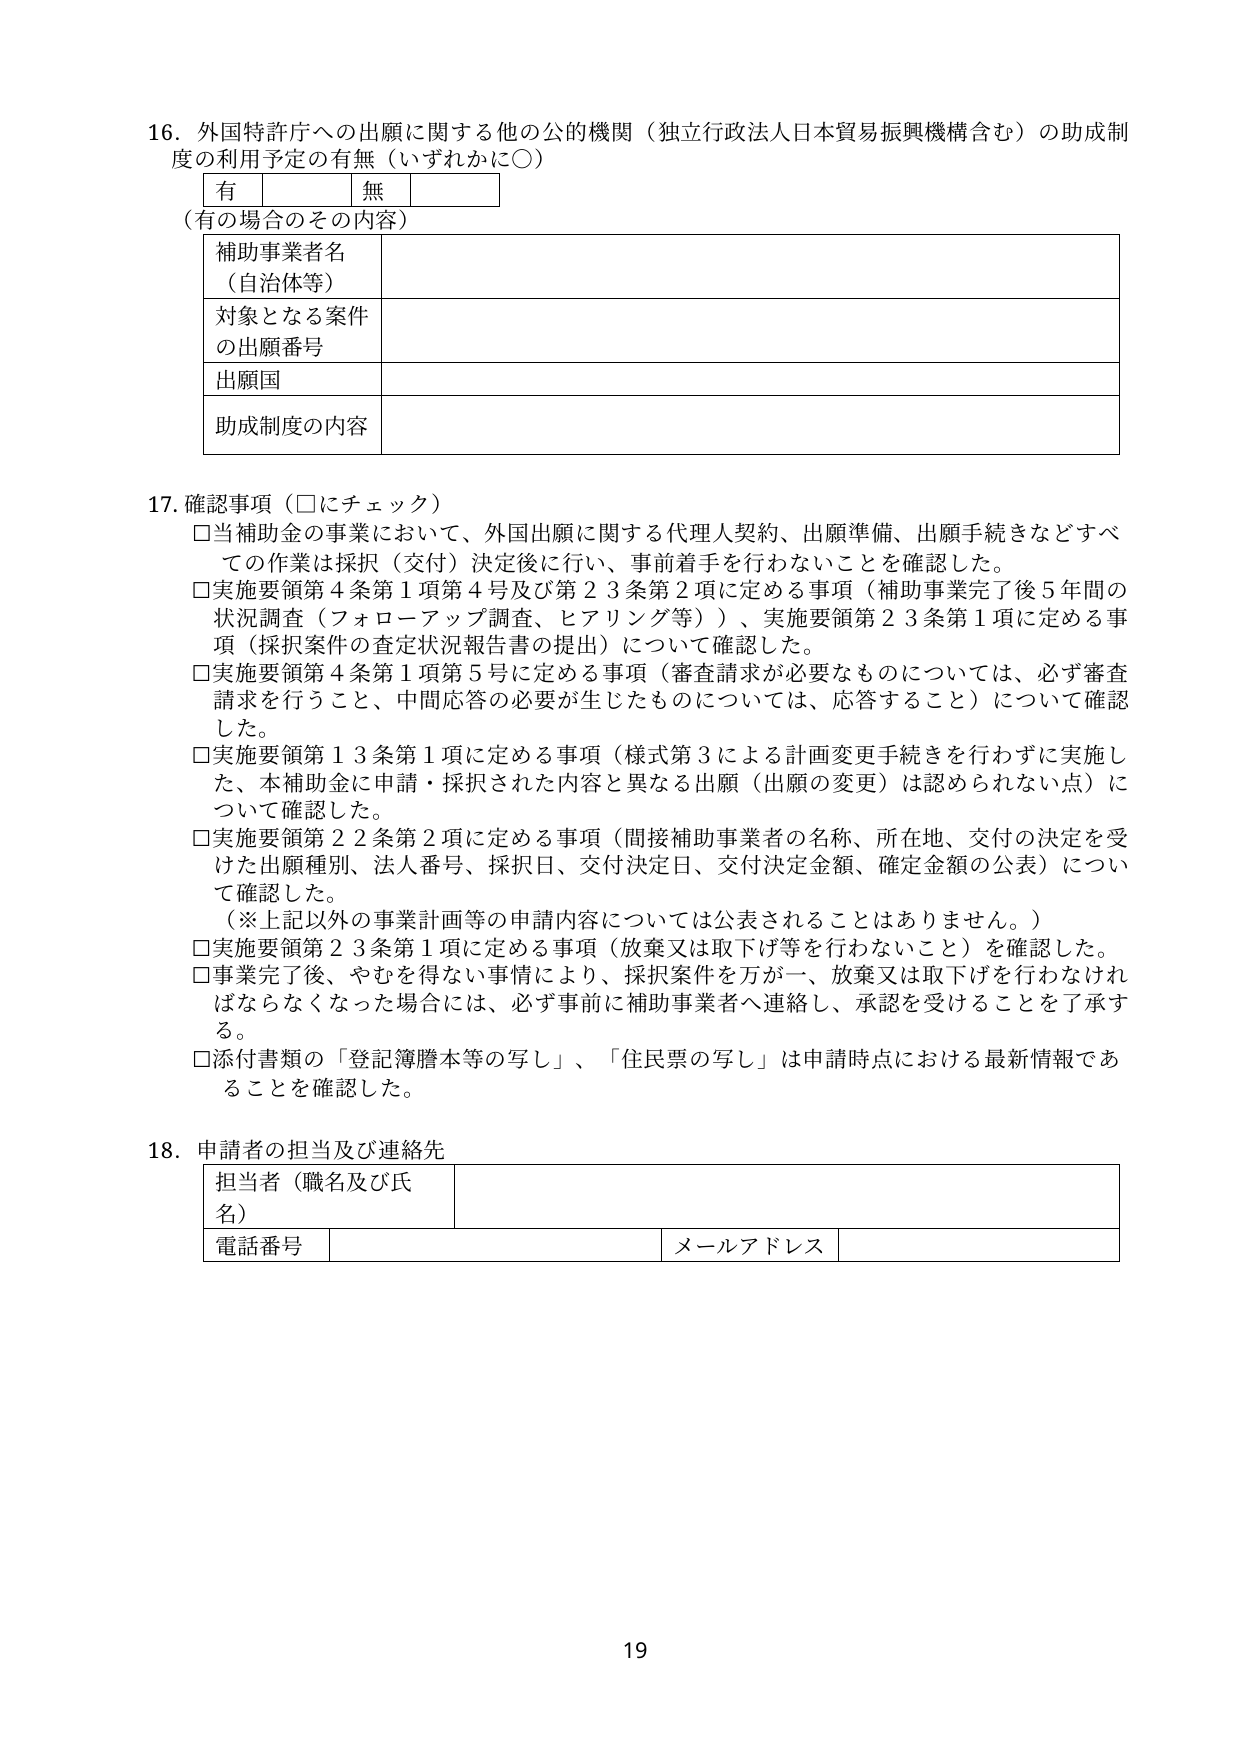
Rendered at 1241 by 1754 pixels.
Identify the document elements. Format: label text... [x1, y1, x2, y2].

table_cell 助成制度の内容 [204, 396, 381, 454]
table_cell [330, 1229, 661, 1261]
table_header 無 [352, 174, 410, 206]
text 実施要領第４条第１項第４号及び第２３条第２項に定める事項（補助事業完了後５年間の状況調査（フォローアップ調査、ヒアリング等））、実施要領第２３条第１項に定める事項（採択案件の査定状況報告書の提出）について確認した。 [191, 577, 1129, 659]
text 実施要領第２２条第２項に定める事項（間接補助事業者の名称、所在地、交付の決定を受けた出願種別、法人番号、採択日、交付決定日、交付決定金額、確定金額の公表）について確認した。 [191, 824, 1129, 907]
text 18．申請者の担当及び連絡先 [148, 1137, 1129, 1164]
table_header 補助事業者名 （自治体等） [204, 235, 381, 298]
table_header [382, 235, 1119, 298]
text 16．外国特許庁への出願に関する他の公的機関（独立行政法人日本貿易振興機構含む）の助成制度の利用予定の有無（いずれかに○） [148, 118, 1129, 173]
table_header [411, 174, 499, 206]
table_cell 出願国 [204, 363, 381, 394]
text 実施要領第１３条第１項に定める事項（様式第３による計画変更手続きを行わずに実施した、本補助金に申請・採択された内容と異なる出願（出願の変更）は認められない点）について確認した。 [191, 742, 1129, 824]
text （※上記以外の事業計画等の申請内容については公表されることはありません。） [191, 907, 1129, 934]
table_cell [382, 396, 1119, 454]
text 事業完了後、やむを得ない事情により、採択案件を万が一、放棄又は取下げを行わなければならなくなった場合には、必ず事前に補助事業者へ連絡し、承認を受けることを了承する。 [191, 962, 1129, 1044]
table_header 有 [204, 174, 262, 206]
table_header [263, 174, 351, 206]
table_cell [382, 363, 1119, 394]
text 実施要領第４条第１項第５号に定める事項（審査請求が必要なものについては、必ず審査請求を行うこと、中間応答の必要が生じたものについては、応答すること）について確認した。 [191, 659, 1129, 742]
table_header 担当者（職名及び氏名） [204, 1165, 454, 1228]
table_header [455, 1165, 1119, 1228]
table_cell [382, 299, 1119, 362]
table_cell [839, 1229, 1119, 1261]
table_cell 対象となる案件の出願番号 [204, 299, 381, 362]
table_cell メールアドレス [662, 1229, 838, 1261]
text 実施要領第２３条第１項に定める事項（放棄又は取下げ等を行わないこと）を確認した。 [191, 934, 1129, 962]
table_cell 電話番号 [204, 1229, 329, 1261]
text 17. 確認事項（□にチェック） [148, 489, 1122, 518]
text 当補助金の事業において、外国出願に関する代理人契約、出願準備、出願手続きなどすべての作業は採択（交付）決定後に行い、事前着手を行わないことを確認した。 [192, 518, 1122, 577]
text （有の場合のその内容） [148, 207, 1129, 234]
text 添付書類の「登記簿謄本等の写し」、「住民票の写し」は申請時点における最新情報であることを確認した。 [192, 1044, 1122, 1103]
